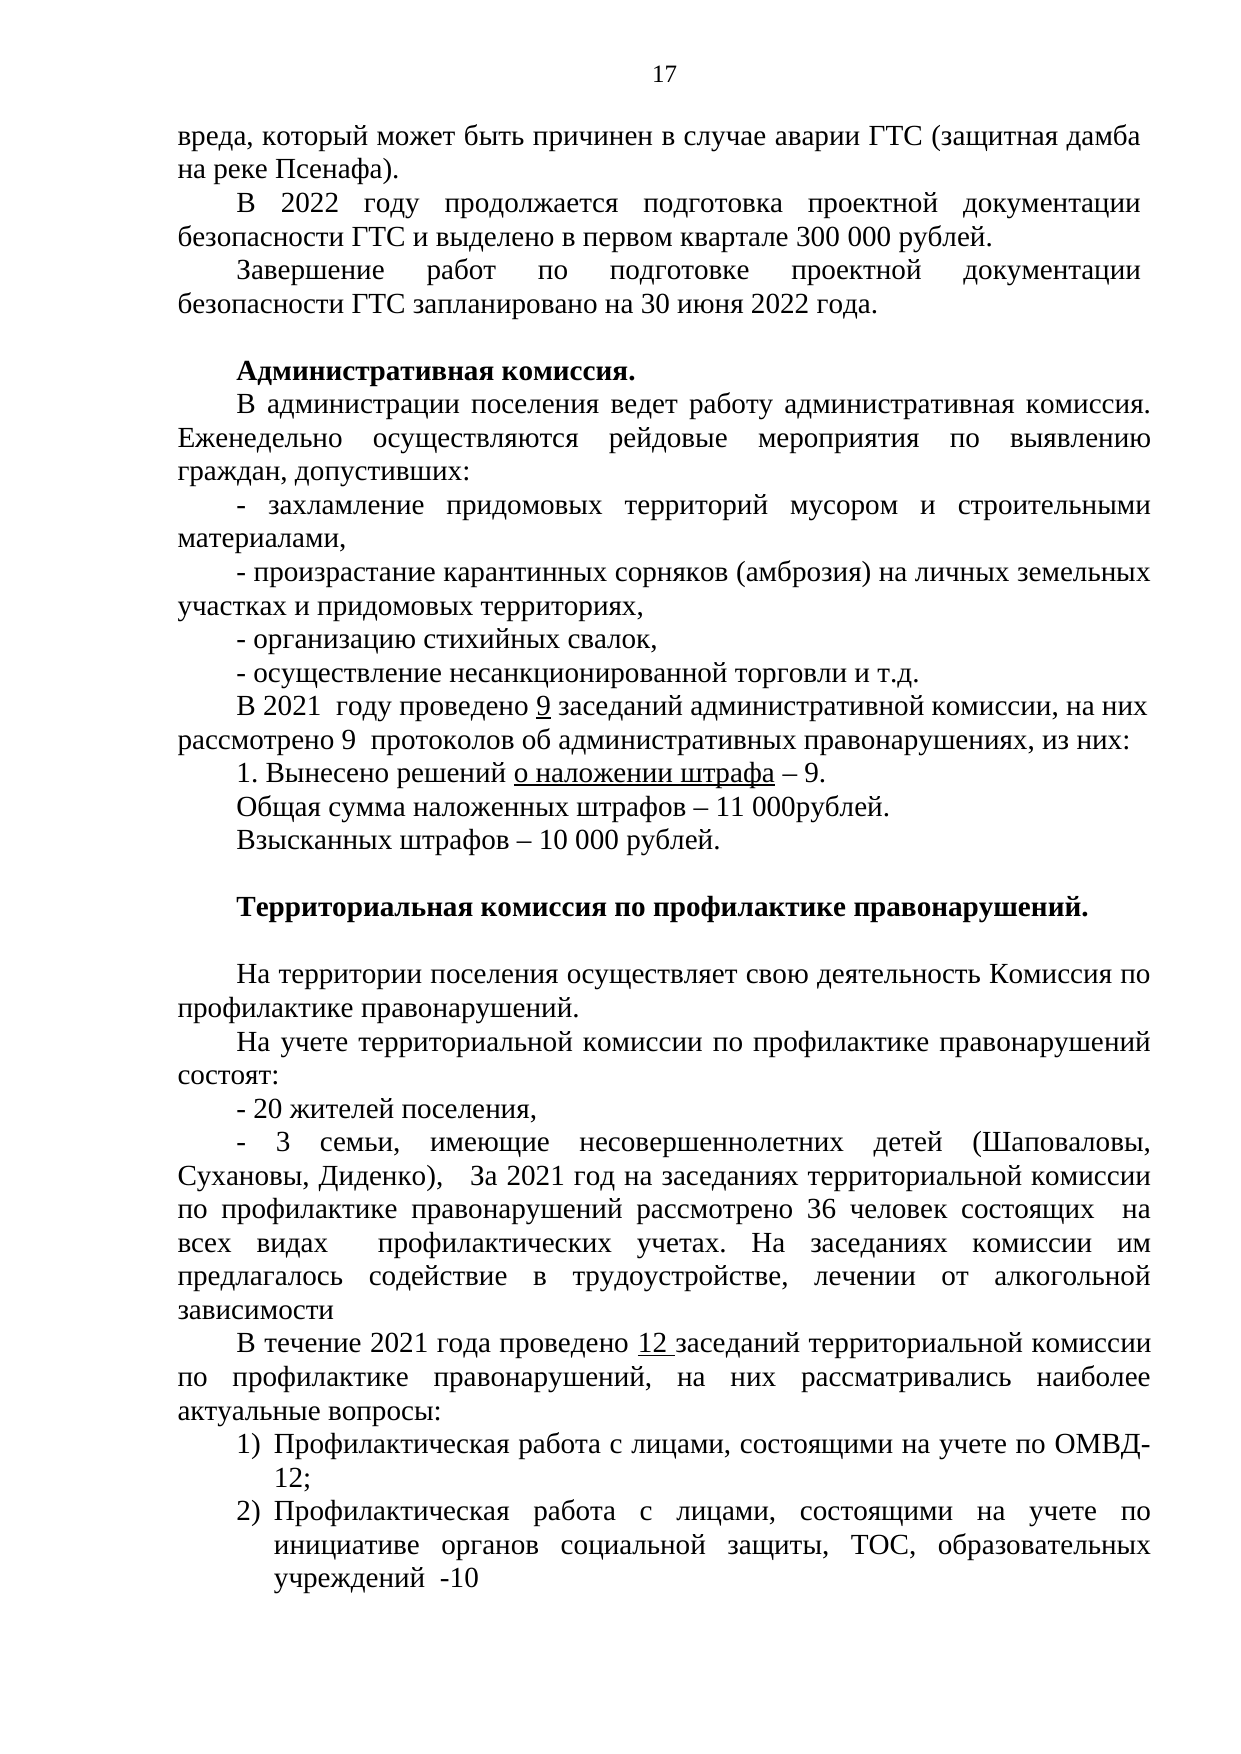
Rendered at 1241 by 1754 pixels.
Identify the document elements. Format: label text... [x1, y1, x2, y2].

text Взысканных штрафов – 10 000 рублей. [177, 822, 1152, 856]
text - 20 жителей поселения, [177, 1091, 1152, 1124]
text Завершение работ по подготовке проектной документации безопасности ГТС запланировано на 30 июня 2022 года. [177, 252, 1141, 319]
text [177, 118, 1141, 185]
text - 3 семьи, имеющие несовершеннолетних детей (Шаповаловы, Сухановы, Диденко), За 2021 год на заседаниях территориальной комиссии по профилактике правонарушений рассмотрено 36 человек состоящих на всех видах профилактических учетах. На заседаниях комиссии им предлагалось содействие в трудоустройстве, лечении от алкогольной зависимости [177, 1124, 1152, 1326]
text В 2021 году проведено 9 заседаний административной комиссии, на них рассмотрено 9 протоколов об административных правонарушениях, из них: [177, 688, 1152, 755]
text - организацию стихийных свалок, [177, 621, 1152, 655]
text Общая сумма наложенных штрафов – 11 000рублей. [177, 789, 1152, 822]
text В 2022 году продолжается подготовка проектной документации безопасности ГТС и выделено в первом квартале 300 000 рублей. [177, 185, 1141, 252]
list Профилактическая работа с лицами, состоящими на учете по ОМВД-12; [236, 1426, 1152, 1493]
text - произрастание карантинных сорняков (амброзия) на личных земельных участках и придомовых территориях, [177, 554, 1152, 621]
text Территориальная комиссия по профилактике правонарушений. [177, 889, 1152, 923]
text На территории поселения осуществляет свою деятельность Комиссия по профилактике правонарушений. [177, 957, 1152, 1024]
text 1. Вынесено решений о наложении штрафа – 9. [177, 755, 1152, 789]
text Административная комиссия. [177, 353, 1152, 386]
text В течение 2021 года проведено 12 заседаний территориальной комиссии по профилактике правонарушений, на них рассматривались наиболее актуальные вопросы: [177, 1326, 1152, 1426]
text - захламление придомовых территорий мусором и строительными материалами, [177, 487, 1152, 554]
text - осуществление несанкционированной торговли и т.д. [177, 655, 1152, 688]
text В администрации поселения ведет работу административная комиссия. Еженедельно осуществляются рейдовые мероприятия по выявлению граждан, допустивших: [177, 386, 1152, 487]
list Профилактическая работа с лицами, состоящими на учете по инициативе органов социальной защиты, ТОС, образовательных учреждений -10 [236, 1493, 1152, 1594]
text На учете территориальной комиссии по профилактике правонарушений состоят: [177, 1024, 1152, 1091]
